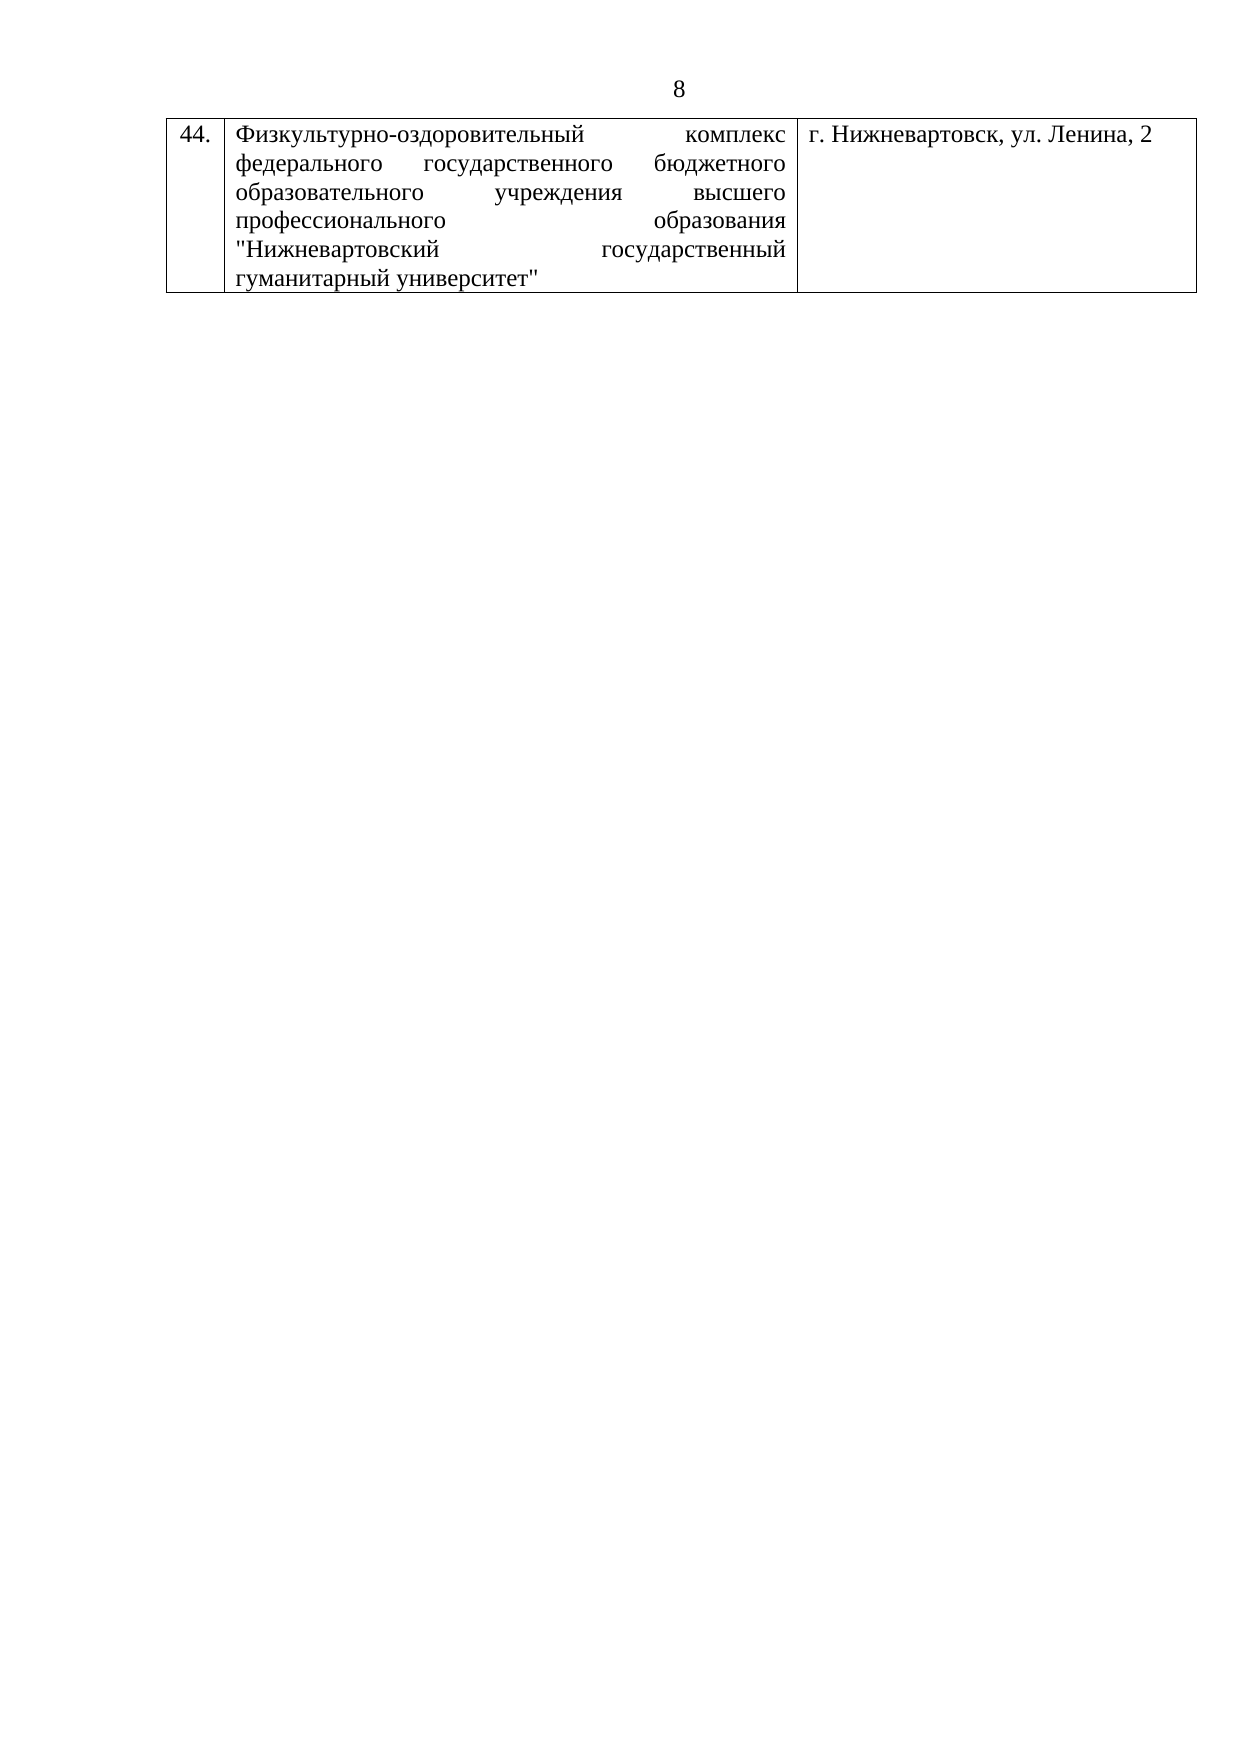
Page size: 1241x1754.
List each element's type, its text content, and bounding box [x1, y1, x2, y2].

table_cell Физкультурно-оздоровительный комплекс федерального государственного бюджетного образовательного учреждения высшего профессионального образования "Нижневартовский государственный гуманитарный университет" [225, 119, 797, 292]
table_cell 44. [167, 119, 224, 292]
table_cell г. Нижневартовск, ул. Ленина, 2 [798, 119, 1196, 292]
